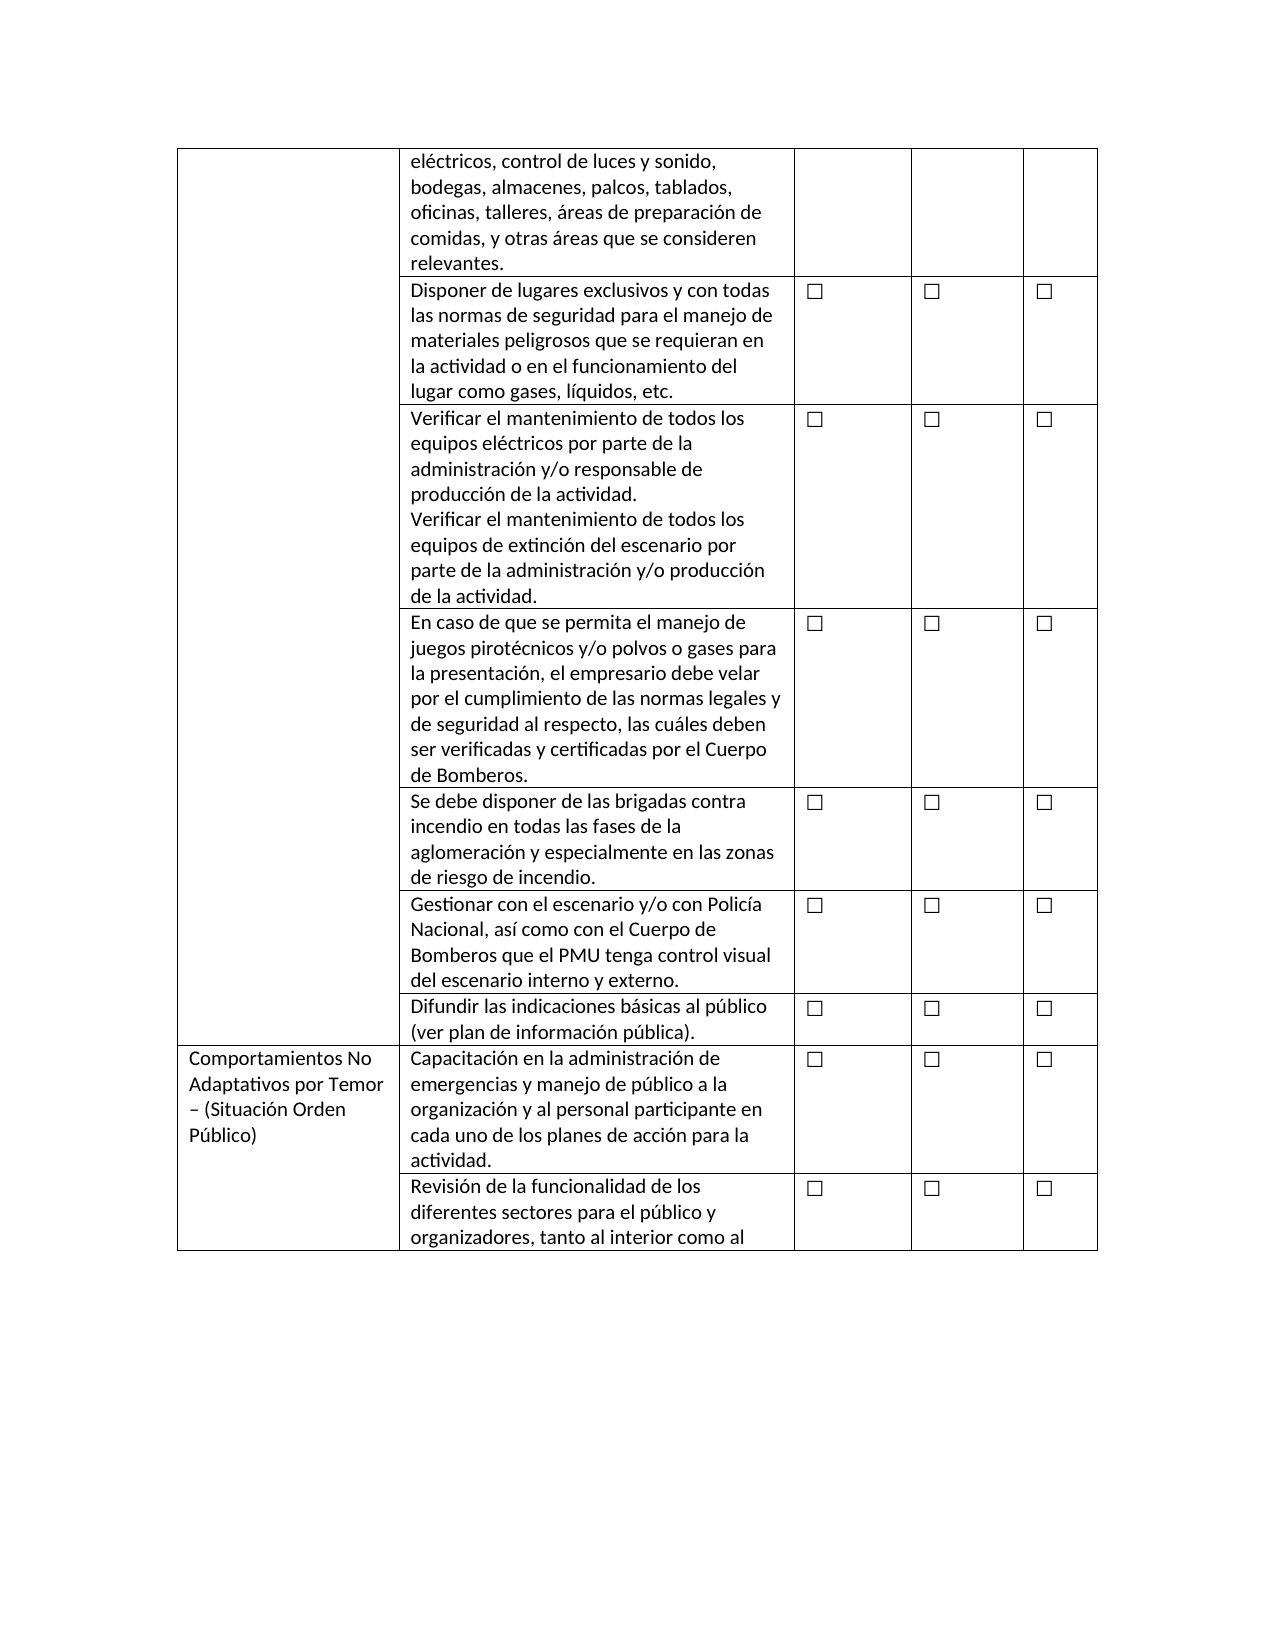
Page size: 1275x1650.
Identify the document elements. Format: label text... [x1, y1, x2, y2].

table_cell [400, 149, 794, 276]
table_cell Comportamientos No Adaptativos por Temor – (Situación Orden Público) [178, 1046, 399, 1250]
table_cell Se debe disponer de las brigadas contra incendio en todas las fases de la aglomeración y especialmente en las zonas de riesgo de incendio. [400, 788, 794, 890]
table_cell En caso de que se permita el manejo de juegos pirotécnicos y/o polvos o gases para la presentación, el empresario debe velar por el cumplimiento de las normas legales y de seguridad al respecto, las cuáles deben ser verificadas y certificadas por el Cuerpo de Bomberos. [400, 609, 794, 787]
table_cell Verificar el mantenimiento de todos los equipos eléctricos por parte de la administración y/o responsable de producción de la actividad. Verificar el mantenimiento de todos los equipos de extinción del escenario por parte de la administración y/o producción de la actividad. [400, 405, 794, 608]
table_cell Disponer de lugares exclusivos y con todas las normas de seguridad para el manejo de materiales peligrosos que se requieran en la actividad o en el funcionamiento del lugar como gases, líquidos, etc. [400, 277, 794, 404]
table_cell Gestionar con el escenario y/o con Policía Nacional, así como con el Cuerpo de Bomberos que el PMU tenga control visual del escenario interno y externo. [400, 891, 794, 993]
table_cell Capacitación en la administración de emergencias y manejo de público a la organización y al personal participante en cada uno de los planes de acción para la actividad. [400, 1046, 794, 1173]
table_cell Difundir las indicaciones básicas al público (ver plan de información pública). [400, 994, 794, 1044]
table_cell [400, 1174, 794, 1250]
